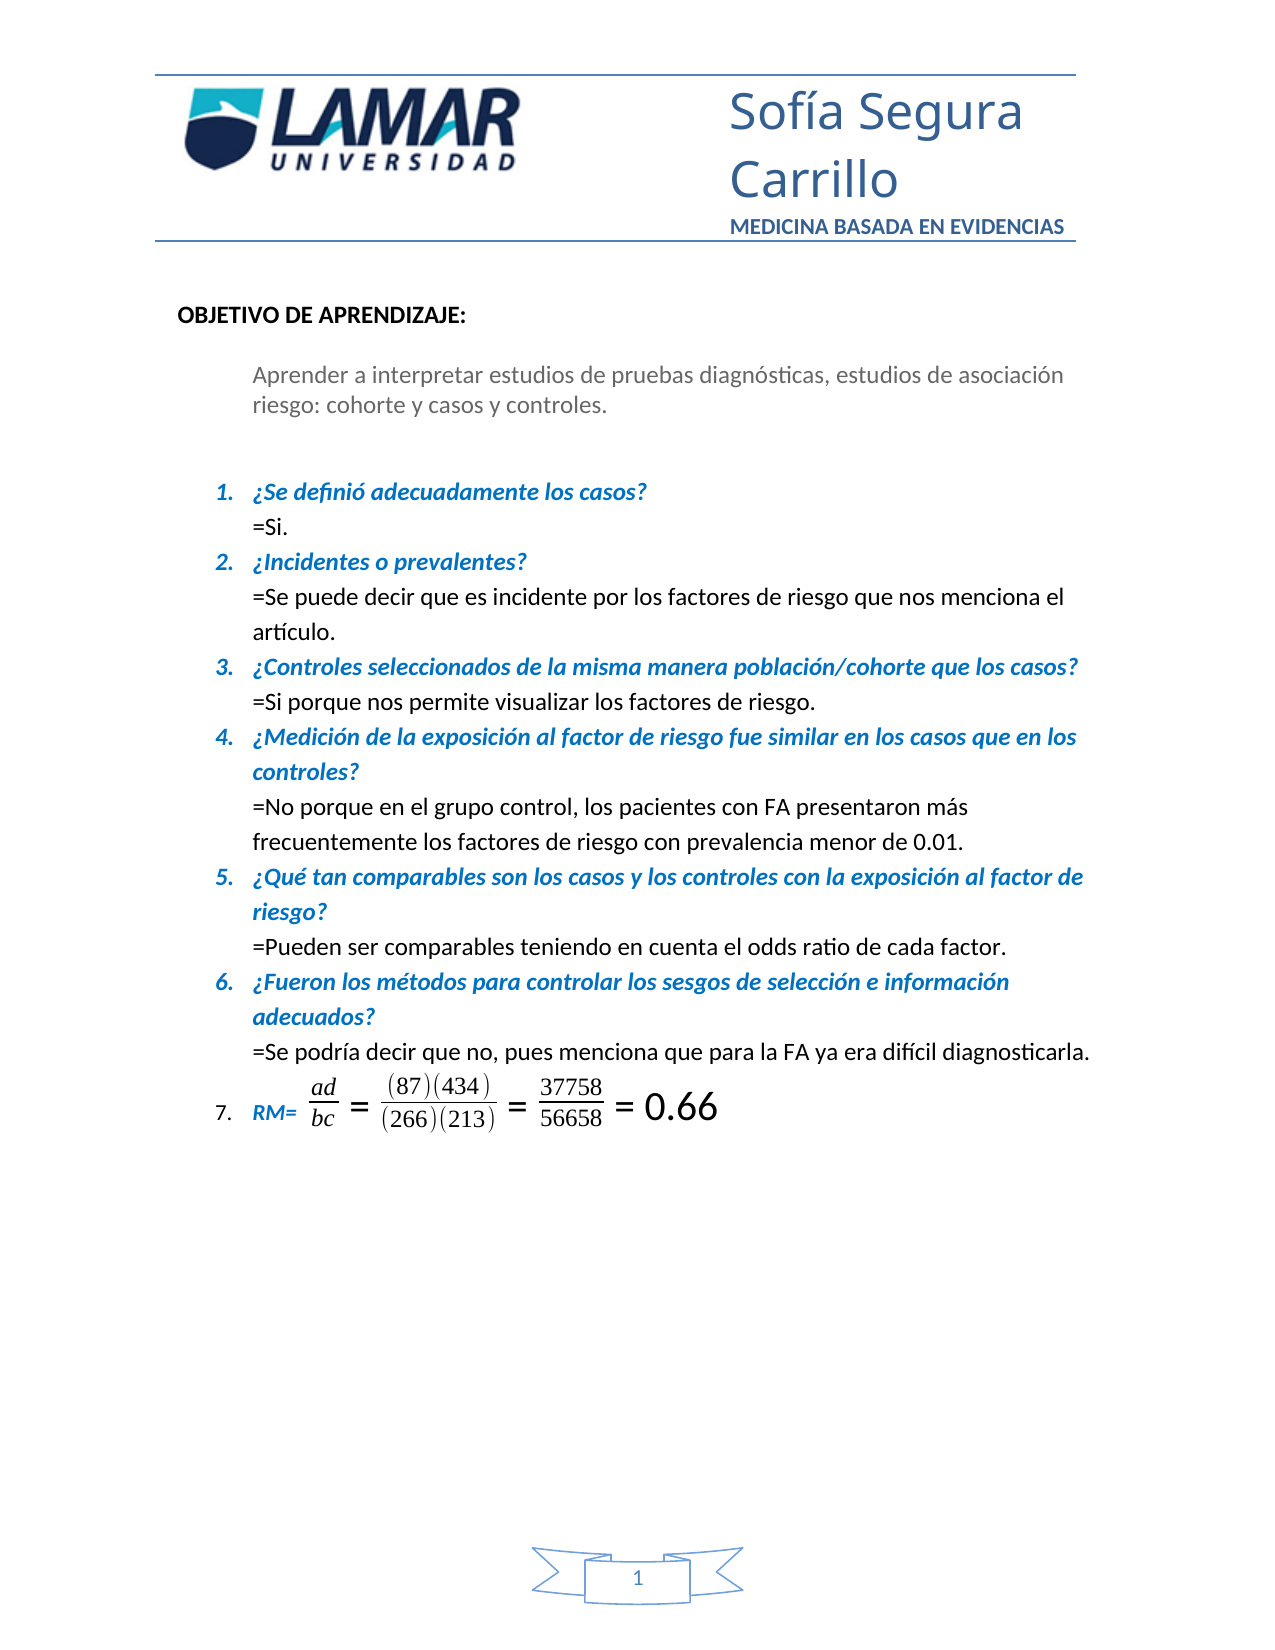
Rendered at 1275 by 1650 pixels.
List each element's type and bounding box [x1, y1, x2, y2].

picture [182, 76, 525, 183]
